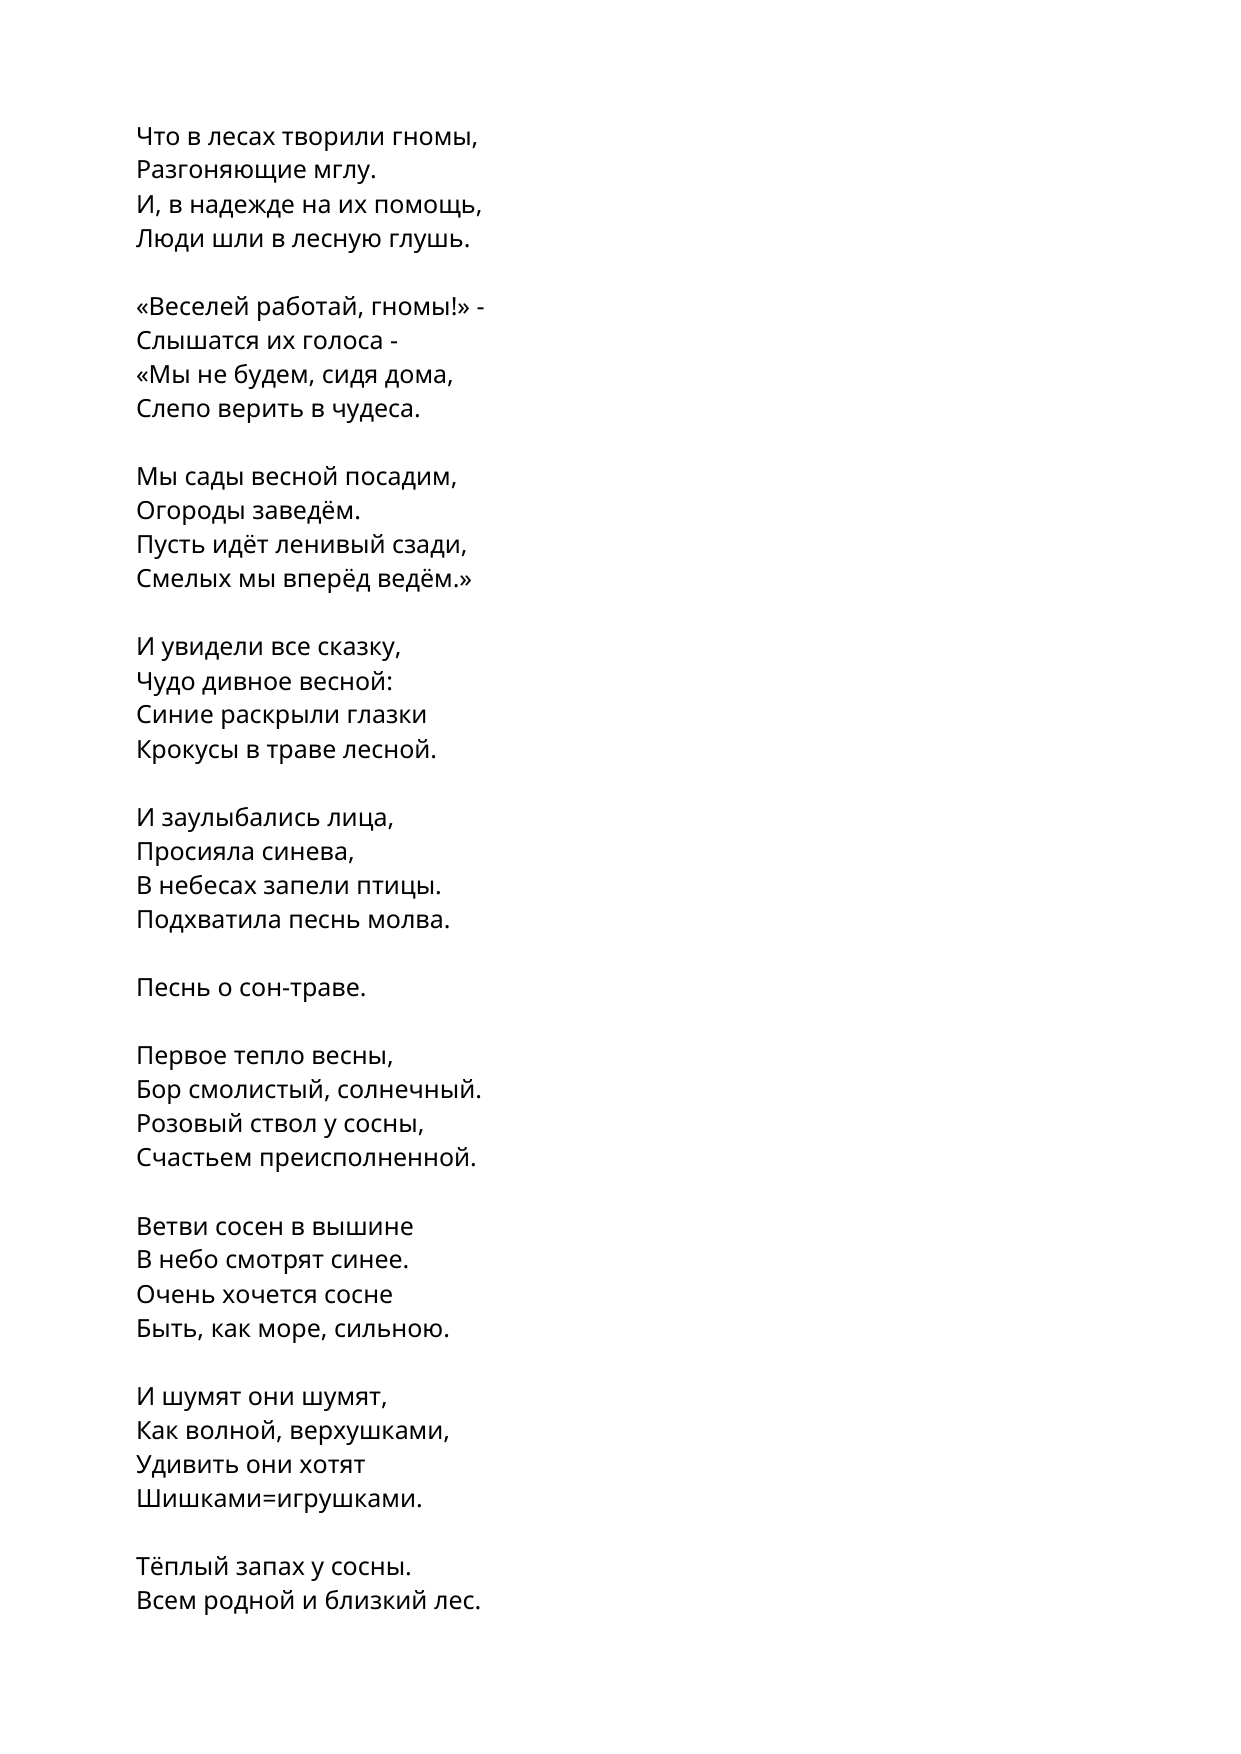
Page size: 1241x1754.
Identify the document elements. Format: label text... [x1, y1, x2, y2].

text Просияла синева, [136, 833, 1163, 867]
text И увидели все сказку, [136, 629, 1163, 663]
text Бор смолистый, солнечный. [136, 1072, 1163, 1106]
text Песнь о сон-траве. [136, 970, 1163, 1004]
text Крокусы в траве лесной. [136, 731, 1163, 765]
text Удивить они хотят [136, 1447, 1163, 1481]
text Синие раскрыли глазки [136, 697, 1163, 731]
text Разгоняющие мглу. [136, 152, 1163, 186]
text Ветви сосен в вышине [136, 1208, 1163, 1242]
text Счастьем преисполненной. [136, 1140, 1163, 1174]
text Чудо дивное весной: [136, 663, 1163, 697]
text В небесах запели птицы. [136, 867, 1163, 902]
text Шишками=игрушками. [136, 1481, 1163, 1515]
text И шумят они шумят, [136, 1378, 1163, 1412]
text В небо смотрят синее. [136, 1242, 1163, 1276]
text Слышатся их голоса - [136, 322, 1163, 357]
text «Веселей работай, гномы!» - [136, 288, 1163, 322]
text Первое тепло весны, [136, 1038, 1163, 1072]
text И, в надежде на их помощь, [136, 186, 1163, 220]
text Люди шли в лесную глушь. [136, 220, 1163, 254]
text «Мы не будем, сидя дома, [136, 357, 1163, 391]
text Как волной, верхушками, [136, 1412, 1163, 1447]
text Мы сады весной посадим, [136, 459, 1163, 493]
text Всем родной и близкий лес. [136, 1583, 1163, 1617]
text Тёплый запах у сосны. [136, 1549, 1163, 1583]
text Розовый ствол у сосны, [136, 1106, 1163, 1140]
text Огороды заведём. [136, 493, 1163, 527]
text И заулыбались лица, [136, 799, 1163, 833]
text Слепо верить в чудеса. [136, 391, 1163, 425]
text Очень хочется сосне [136, 1276, 1163, 1310]
text Пусть идёт ленивый сзади, [136, 527, 1163, 561]
text Подхватила песнь молва. [136, 902, 1163, 936]
text Что в лесах творили гномы, [136, 118, 1163, 152]
text Смелых мы вперёд ведём.» [136, 561, 1163, 595]
text Быть, как море, сильною. [136, 1310, 1163, 1344]
